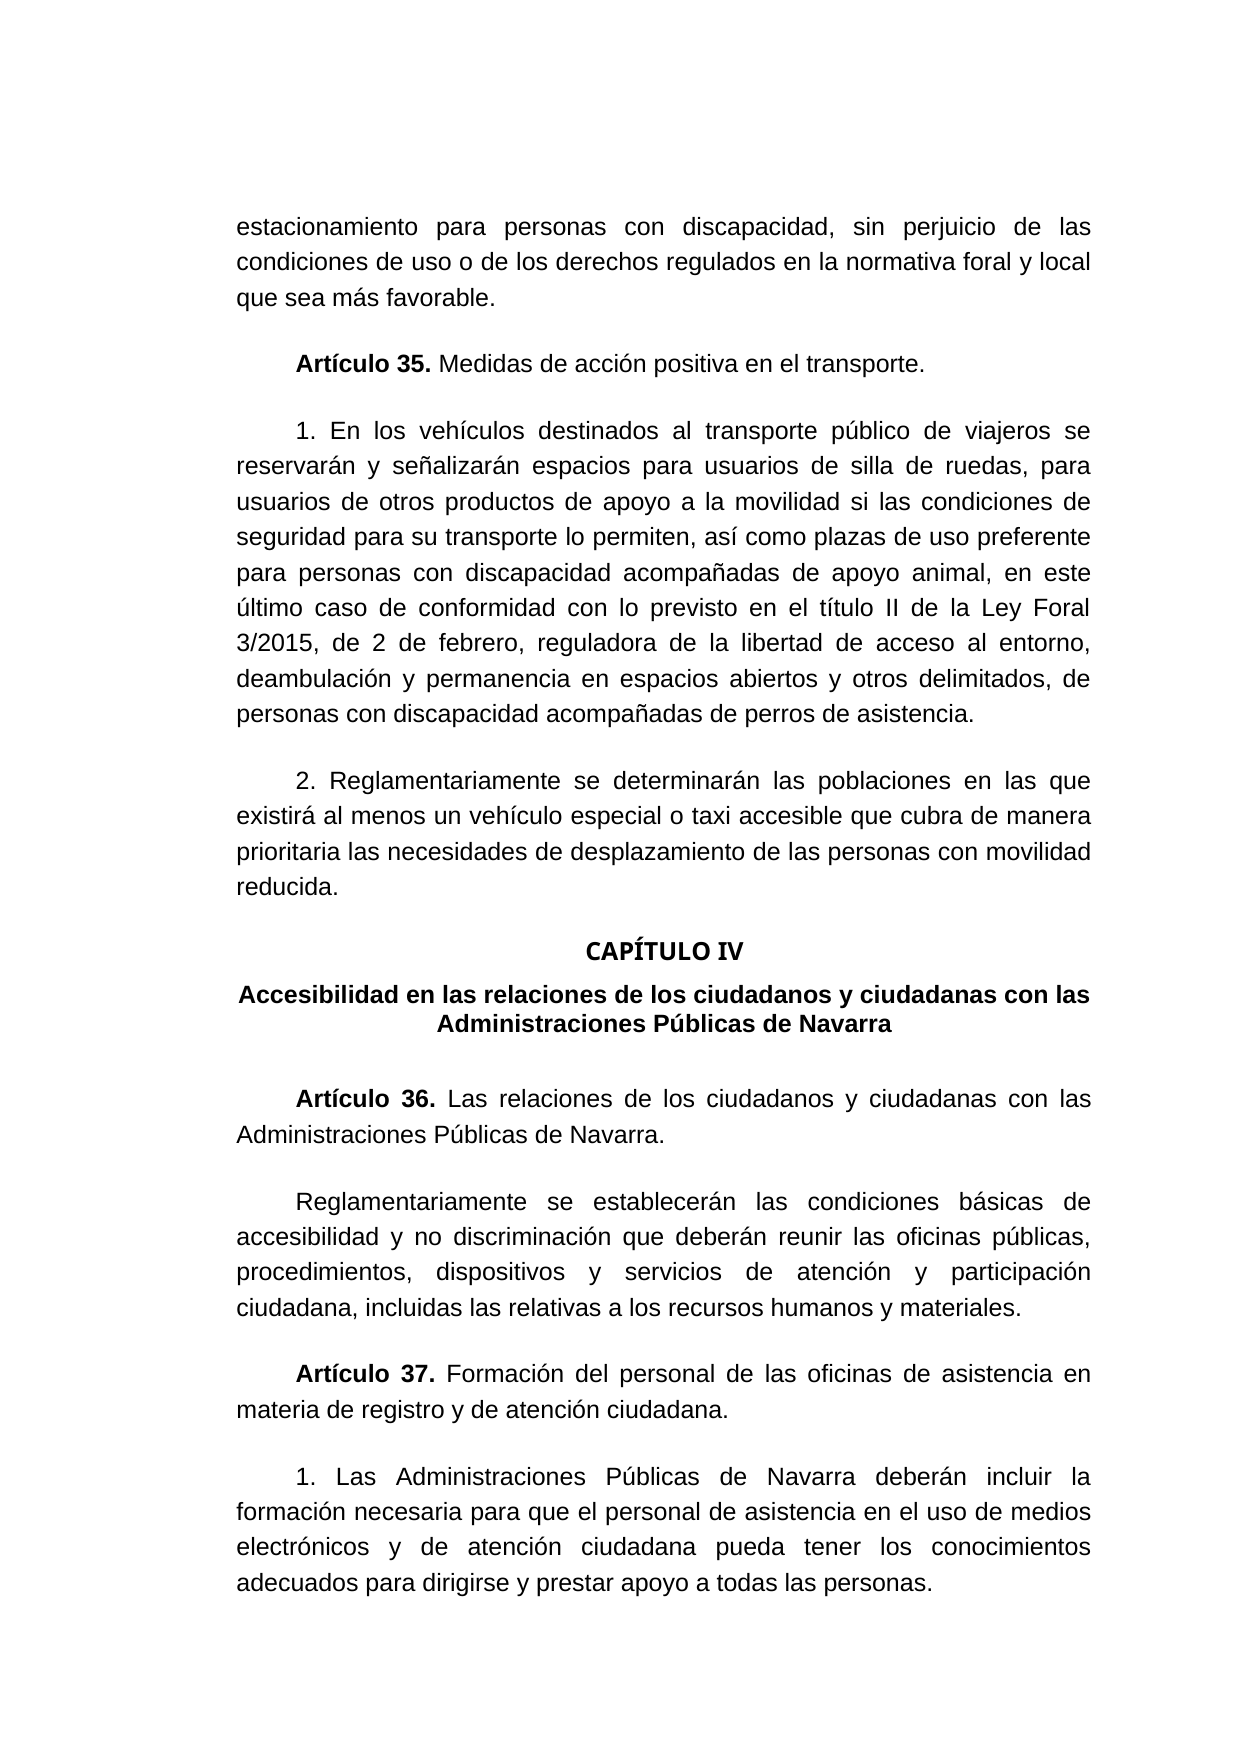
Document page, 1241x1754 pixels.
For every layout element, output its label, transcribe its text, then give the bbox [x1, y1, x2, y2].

text 1. Las Administraciones Públicas de Navarra deberán incluir la formación necesaria para que el personal de asistencia en el uso de medios electrónicos y de atención ciudadana pueda tener los conocimientos adecuados para dirigirse y prestar apoyo a todas las personas. [236, 1457, 1092, 1598]
text Artículo 35. Medidas de acción positiva en el transporte. [236, 344, 1092, 380]
text Reglamentariamente se establecerán las condiciones básicas de accesibilidad y no discriminación que deberán reunir las oficinas públicas, procedimientos, dispositivos y servicios de atención y participación ciudadana, incluidas las relativas a los recursos humanos y materiales. [236, 1182, 1092, 1323]
text Artículo 36. Las relaciones de los ciudadanos y ciudadanas con las Administraciones Públicas de Navarra. [236, 1079, 1092, 1150]
text Artículo 37. Formación del personal de las oficinas de asistencia en materia de registro y de atención ciudadana. [236, 1354, 1092, 1425]
text 2. Reglamentariamente se determinarán las poblaciones en las que existirá al menos un vehículo especial o taxi accesible que cubra de manera prioritaria las necesidades de desplazamiento de las personas con movilidad reducida. [236, 761, 1092, 903]
text CAPÍTULO IV [236, 934, 1092, 968]
text 1. En los vehículos destinados al transporte público de viajeros se reservarán y señalizarán espacios para usuarios de silla de ruedas, para usuarios de otros productos de apoyo a la movilidad si las condiciones de seguridad para su transporte lo permiten, así como plazas de uso preferente para personas con discapacidad acompañadas de apoyo animal, en este último caso de conformidad con lo previsto en el título II de la Ley Foral 3/2015, de 2 de febrero, reguladora de la libertad de acceso al entorno, deambulación y permanencia en espacios abiertos y otros delimitados, de personas con discapacidad acompañadas de perros de asistencia. [236, 411, 1092, 730]
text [236, 207, 1092, 313]
text Accesibilidad en las relaciones de los ciudadanos y ciudadanas con las Administraciones Públicas de Navarra [236, 980, 1092, 1038]
